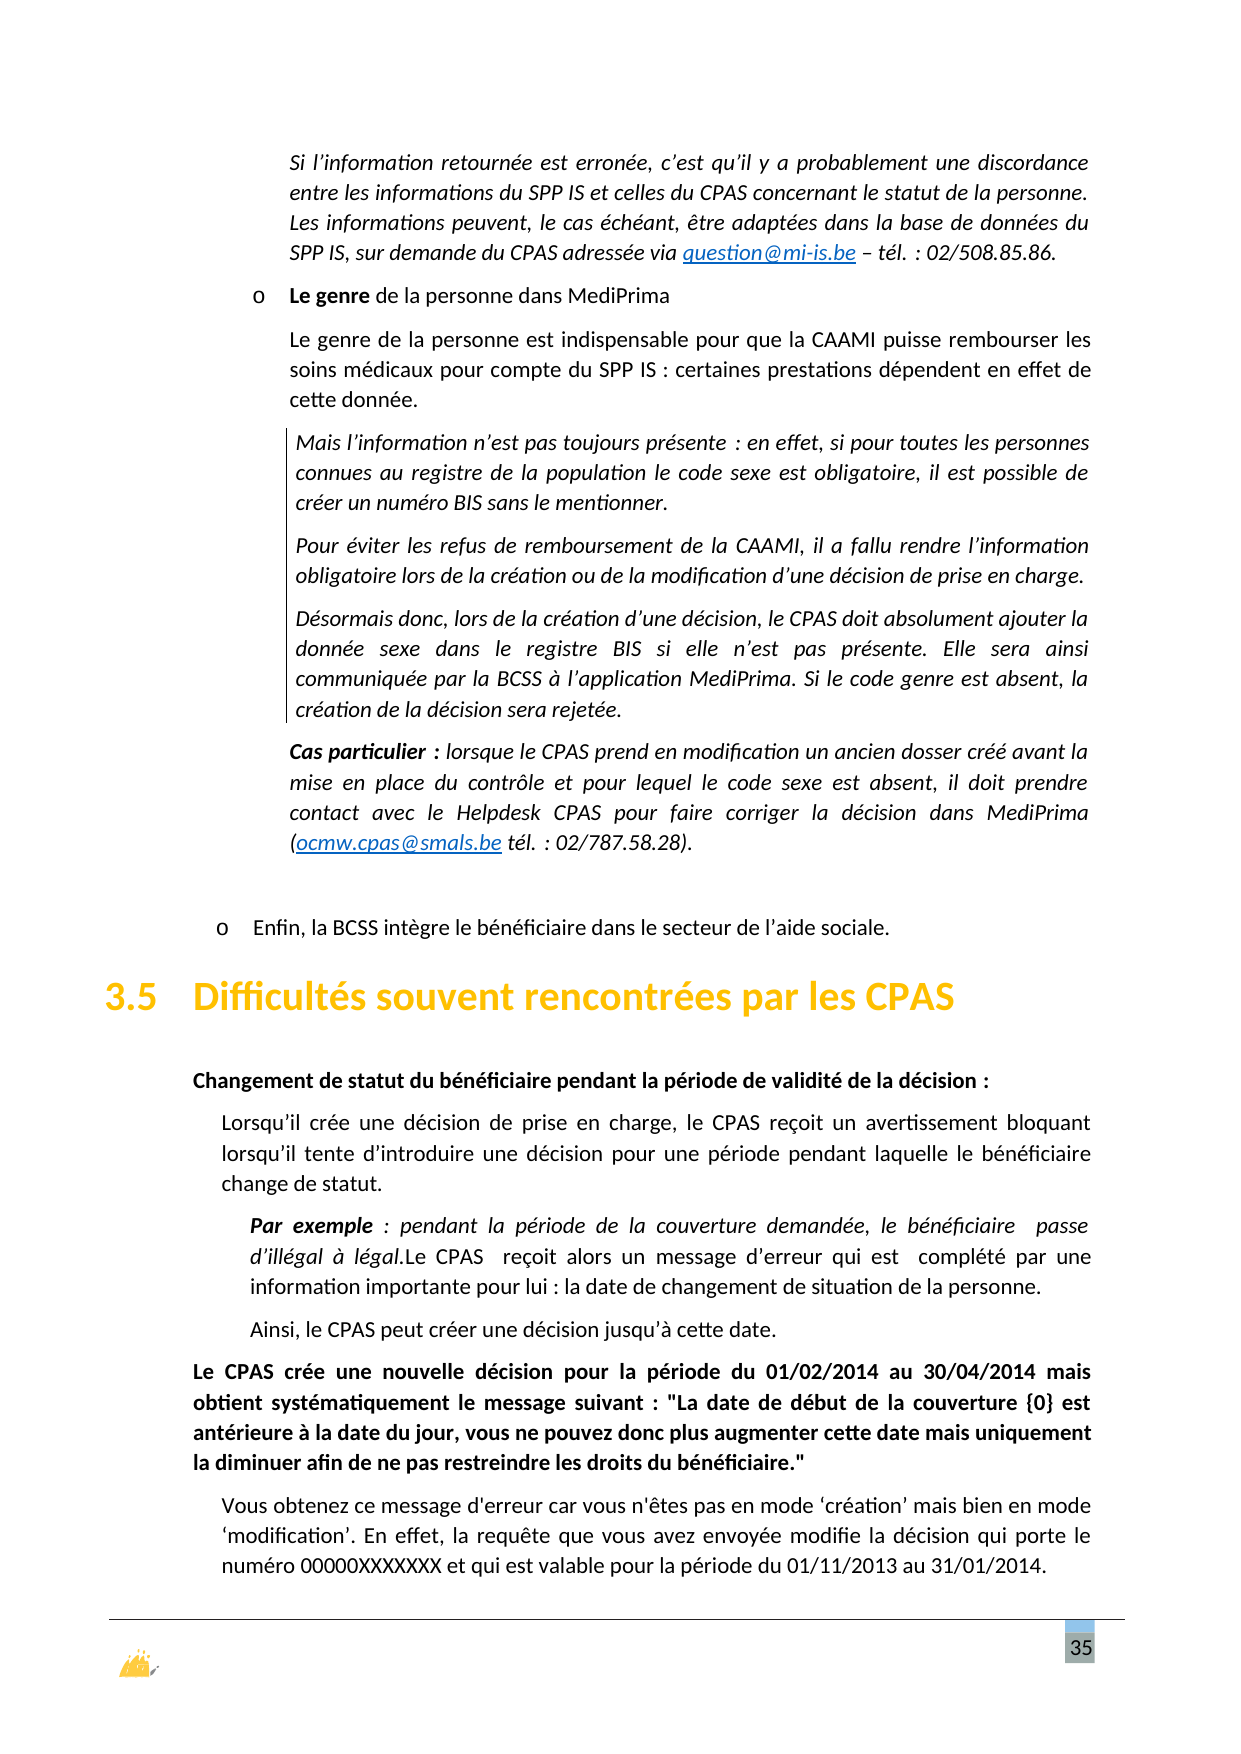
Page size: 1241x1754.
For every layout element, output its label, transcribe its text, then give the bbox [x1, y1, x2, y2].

text Le CPAS crée une nouvelle décision pour la période du 01/02/2014 au 30/04/2014 mais obtient systématiquement le message suivant : "La date de début de la couverture {0} est antérieure à la date du jour, vous ne pouvez donc plus augmenter cette date mais uniquement la diminuer afin de ne pas restreindre les droits du bénéficiaire." [193, 1357, 1093, 1476]
subtitle Difficultés souvent rencontrées par les CPAS [104, 970, 1093, 1021]
list Le genre de la personne est indispensable pour que la CAAMI puisse rembourser les soins médicaux pour compte du SPP IS : certaines prestations dépendent en effet de cette donnée. [289, 325, 1093, 413]
list Enfin, la BCSS intègre le bénéficiaire dans le secteur de l’aide sociale. [215, 913, 1093, 943]
list Pour éviter les refus de remboursement de la CAAMI, il a fallu rendre l’information obligatoire lors de la création ou de la modification d’une décision de prise en charge. [287, 531, 1093, 589]
list Désormais donc, lors de la création d’une décision, le CPAS doit absolument ajouter la donnée sexe dans le registre BIS si elle n’est pas présente. Elle sera ainsi communiquée par la BCSS à l’application MediPrima. Si le code genre est absent, la création de la décision sera rejetée. [287, 604, 1093, 723]
text Ainsi, le CPAS peut créer une décision jusqu’à cette date. [250, 1315, 1093, 1343]
text Par exemple : pendant la période de la couverture demandée, le bénéficiaire passe d’illégal à légal.Le CPAS reçoit alors un message d’erreur qui est complété par une information importante pour lui : la date de changement de situation de la personne. [250, 1212, 1093, 1300]
text Lorsqu’il crée une décision de prise en charge, le CPAS reçoit un avertissement bloquant lorsqu’il tente d’introduire une décision pour une période pendant laquelle le bénéficiaire change de statut. [221, 1108, 1093, 1197]
text Changement de statut du bénéficiaire pendant la période de validité de la décision : [193, 1066, 1093, 1094]
list Si l’information retournée est erronée, c’est qu’il y a probablement une discordance entre les informations du SPP IS et celles du CPAS concernant le statut de la personne. Les informations peuvent, le cas échéant, être adaptées dans la base de données du SPP IS, sur demande du CPAS adressée via question@mi-is.be – tél. : 02/508.85.86. [289, 148, 1093, 266]
list Le genre de la personne dans MediPrima [252, 281, 1093, 310]
text Vous obtenez ce message d'erreur car vous n'êtes pas en mode ‘création’ mais bien en mode ‘modification’. En effet, la requête que vous avez envoyée modifie la décision qui porte le numéro 00000XXXXXXX et qui est valable pour la période du 01/11/2013 au 31/01/2014. [221, 1491, 1093, 1579]
list Mais l’information n’est pas toujours présente : en effet, si pour toutes les personnes connues au registre de la population le code sexe est obligatoire, il est possible de créer un numéro BIS sans le mentionner. [287, 428, 1093, 516]
list Cas particulier : lorsque le CPAS prend en modification un ancien dosser créé avant la mise en place du contrôle et pour lequel le code sexe est absent, il doit prendre contact avec le Helpdesk CPAS pour faire corriger la décision dans MediPrima (ocmw.cpas@smals.be tél. : 02/787.58.28). [289, 737, 1093, 856]
